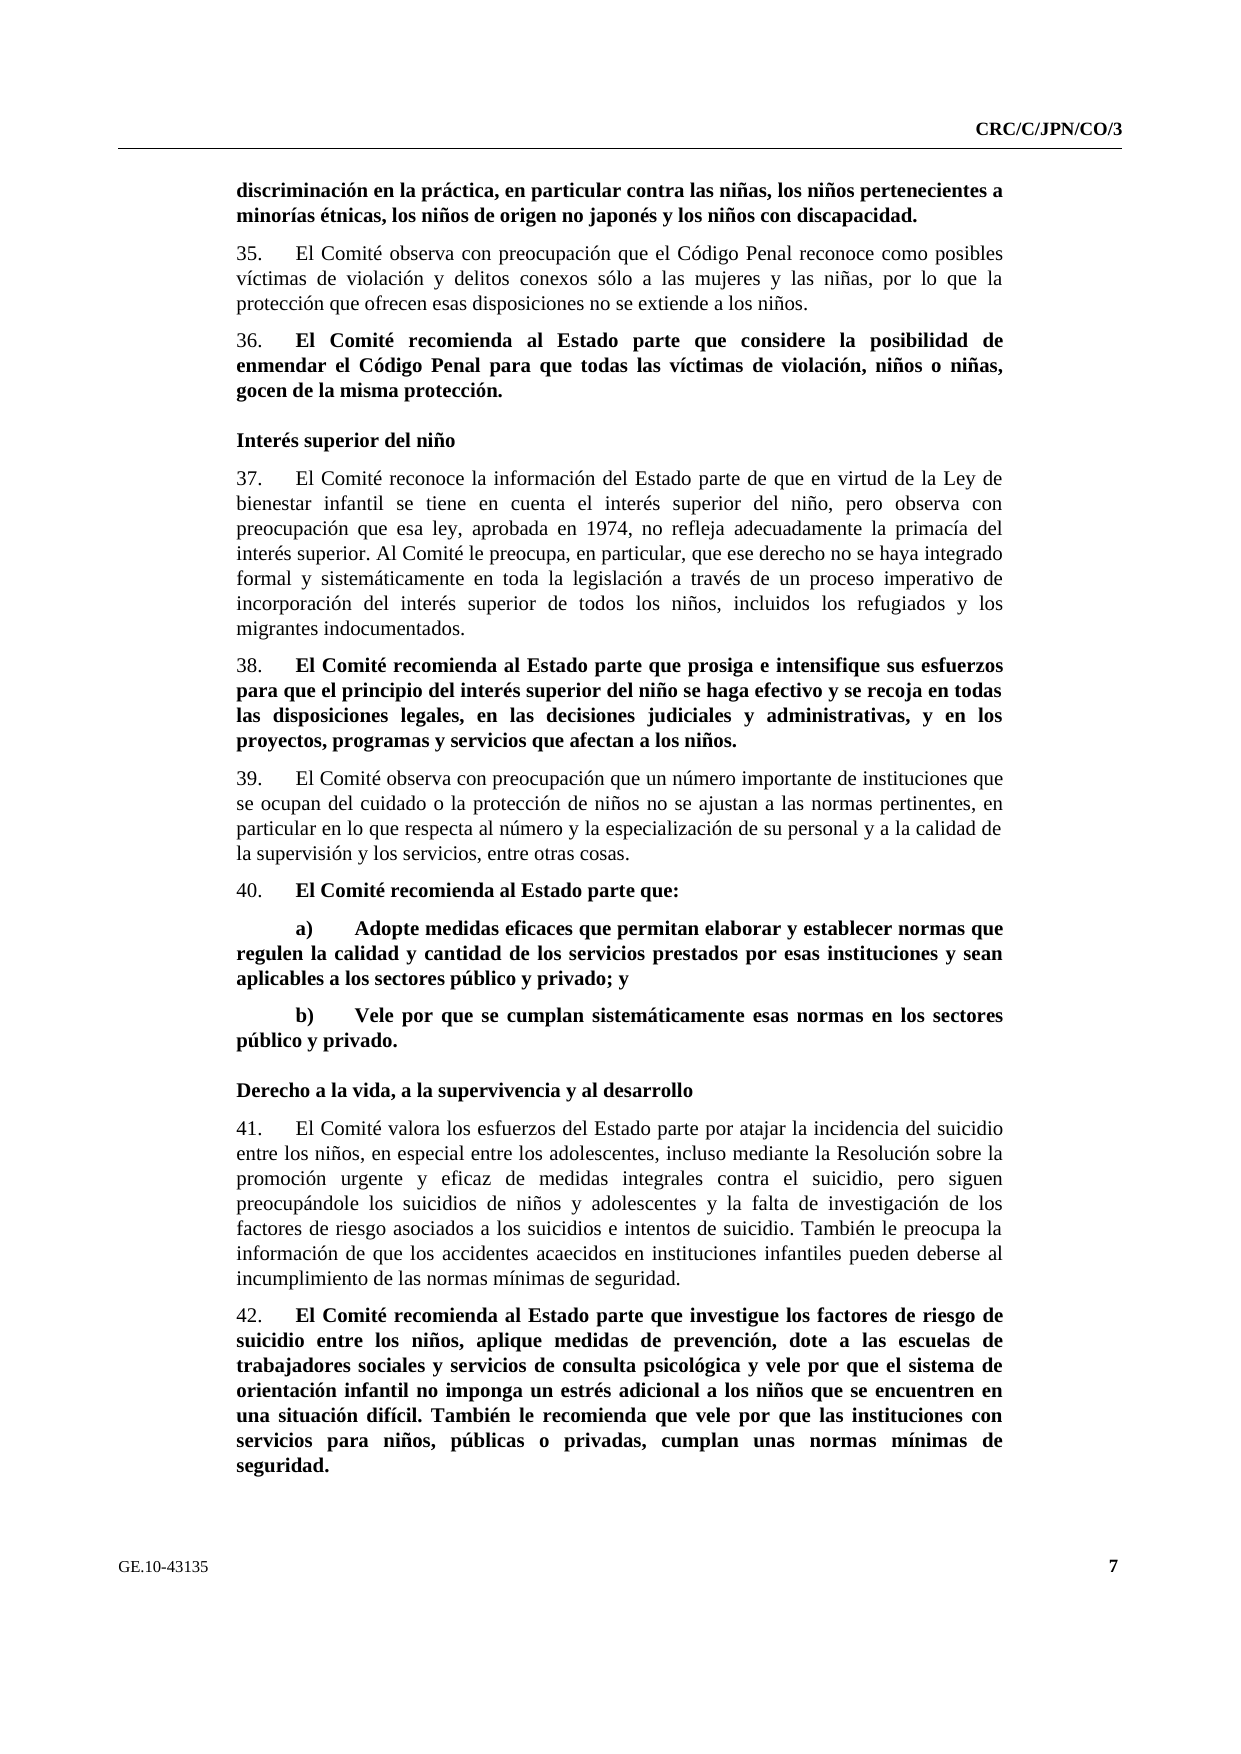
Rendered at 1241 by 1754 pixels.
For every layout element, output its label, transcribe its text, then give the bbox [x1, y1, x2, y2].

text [236, 177, 1004, 227]
text 39. El Comité observa con preocupación que un número importante de instituciones que se ocupan del cuidado o la protección de niños no se ajustan a las normas pertinentes, en particular en lo que respecta al número y la especialización de su personal y a la calidad de la supervisión y los servicios, entre otras cosas. [236, 765, 1004, 865]
text 42. El Comité recomienda al Estado parte que investigue los factores de riesgo de suicidio entre los niños, aplique medidas de prevención, dote a las escuelas de trabajadores sociales y servicios de consulta psicológica y vele por que el sistema de orientación infantil no imponga un estrés adicional a los niños que se encuentren en una situación difícil. También le recomienda que vele por que las instituciones con servicios para niños, públicas o privadas, cumplan unas normas mínimas de seguridad. [236, 1302, 1004, 1477]
text Interés superior del niño [118, 427, 1004, 452]
text b) Vele por que se cumplan sistemáticamente esas normas en los sectores público y privado. [236, 1002, 1004, 1052]
text a) Adopte medidas eficaces que permitan elaborar y establecer normas que regulen la calidad y cantidad de los servicios prestados por esas instituciones y sean aplicables a los sectores público y privado; y [236, 915, 1004, 990]
text 41. El Comité valora los esfuerzos del Estado parte por atajar la incidencia del suicidio entre los niños, en especial entre los adolescentes, incluso mediante la Resolución sobre la promoción urgente y eficaz de medidas integrales contra el suicidio, pero siguen preocupándole los suicidios de niños y adolescentes y la falta de investigación de los factores de riesgo asociados a los suicidios e intentos de suicidio. También le preocupa la información de que los accidentes acaecidos en instituciones infantiles pueden deberse al incumplimiento de las normas mínimas de seguridad. [236, 1115, 1004, 1290]
text 38. El Comité recomienda al Estado parte que prosiga e intensifique sus esfuerzos para que el principio del interés superior del niño se haga efectivo y se recoja en todas las disposiciones legales, en las decisiones judiciales y administrativas, y en los proyectos, programas y servicios que afectan a los niños. [236, 652, 1004, 752]
text 35. El Comité observa con preocupación que el Código Penal reconoce como posibles víctimas de violación y delitos conexos sólo a las mujeres y las niñas, por lo que la protección que ofrecen esas disposiciones no se extiende a los niños. [236, 240, 1004, 315]
text 36. El Comité recomienda al Estado parte que considere la posibilidad de enmendar el Código Penal para que todas las víctimas de violación, niños o niñas, gocen de la misma protección. [236, 327, 1004, 402]
text Derecho a la vida, a la supervivencia y al desarrollo [118, 1077, 1004, 1102]
text 40. El Comité recomienda al Estado parte que: [236, 877, 1004, 902]
text 37. El Comité reconoce la información del Estado parte de que en virtud de la Ley de bienestar infantil se tiene en cuenta el interés superior del niño, pero observa con preocupación que esa ley, aprobada en 1974, no refleja adecuadamente la primacía del interés superior. Al Comité le preocupa, en particular, que ese derecho no se haya integrado formal y sistemáticamente en toda la legislación a través de un proceso imperativo de incorporación del interés superior de todos los niños, incluidos los refugiados y los migrantes indocumentados. [236, 465, 1004, 640]
